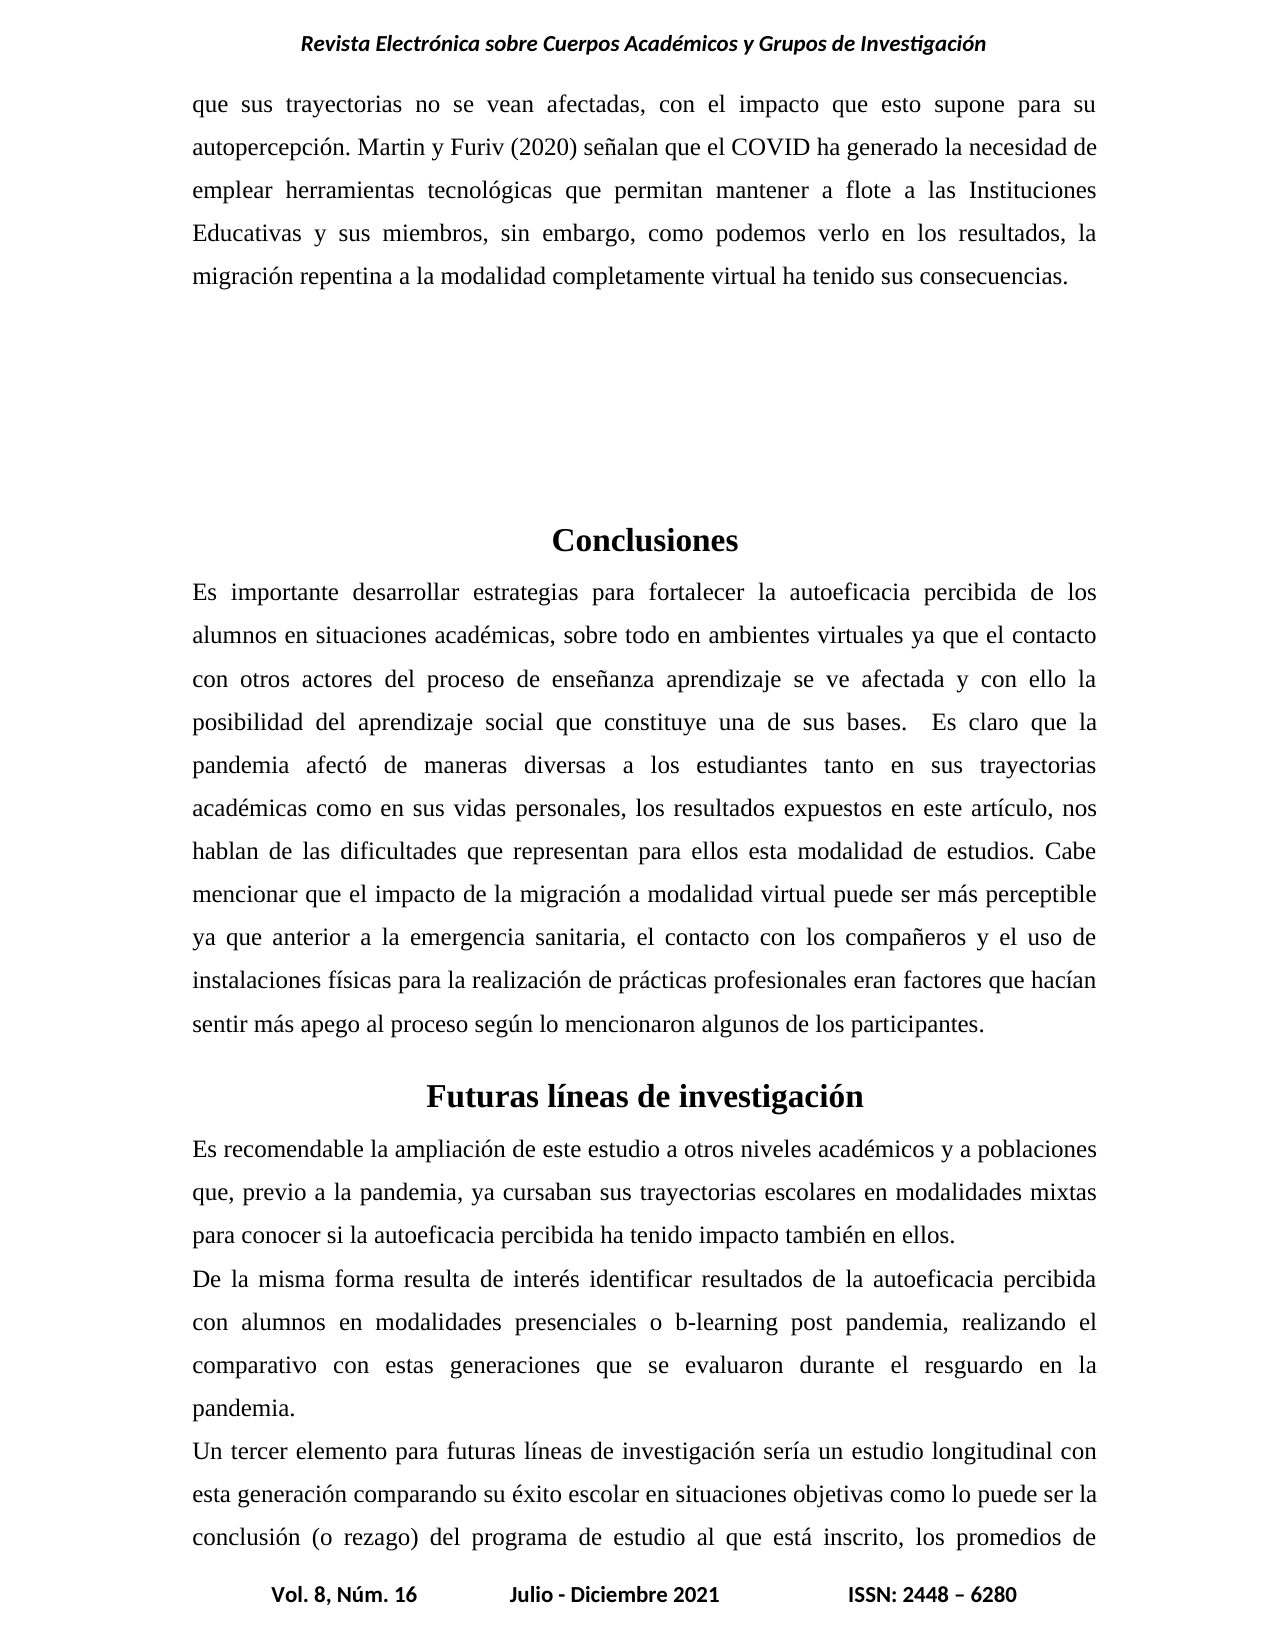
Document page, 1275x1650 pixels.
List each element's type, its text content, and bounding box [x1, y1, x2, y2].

text Conclusiones [192, 520, 1098, 558]
text Futuras líneas de investigación [192, 1077, 1098, 1115]
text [192, 89, 1098, 290]
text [192, 1436, 1098, 1551]
text Es recomendable la ampliación de este estudio a otros niveles académicos y a poblaciones que, previo a la pandemia, ya cursaban sus trayectorias escolares en modalidades mixtas para conocer si la autoeficacia percibida ha tenido impacto también en ellos. [192, 1134, 1098, 1249]
text Es importante desarrollar estrategias para fortalecer la autoeficacia percibida de los alumnos en situaciones académicas, sobre todo en ambientes virtuales ya que el contacto con otros actores del proceso de enseñanza aprendizaje se ve afectada y con ello la posibilidad del aprendizaje social que constituye una de sus bases. Es claro que la pandemia afectó de maneras diversas a los estudiantes tanto en sus trayectorias académicas como en sus vidas personales, los resultados expuestos en este artículo, nos hablan de las dificultades que representan para ellos esta modalidad de estudios. Cabe mencionar que el impacto de la migración a modalidad virtual puede ser más perceptible ya que anterior a la emergencia sanitaria, el contacto con los compañeros y el uso de instalaciones físicas para la realización de prácticas profesionales eran factores que hacían sentir más apego al proceso según lo mencionaron algunos de los participantes. [192, 577, 1098, 1037]
text De la misma forma resulta de interés identificar resultados de la autoeficacia percibida con alumnos en modalidades presenciales o b-learning post pandemia, realizando el comparativo con estas generaciones que se evaluaron durante el resguardo en la pandemia. [192, 1264, 1098, 1422]
